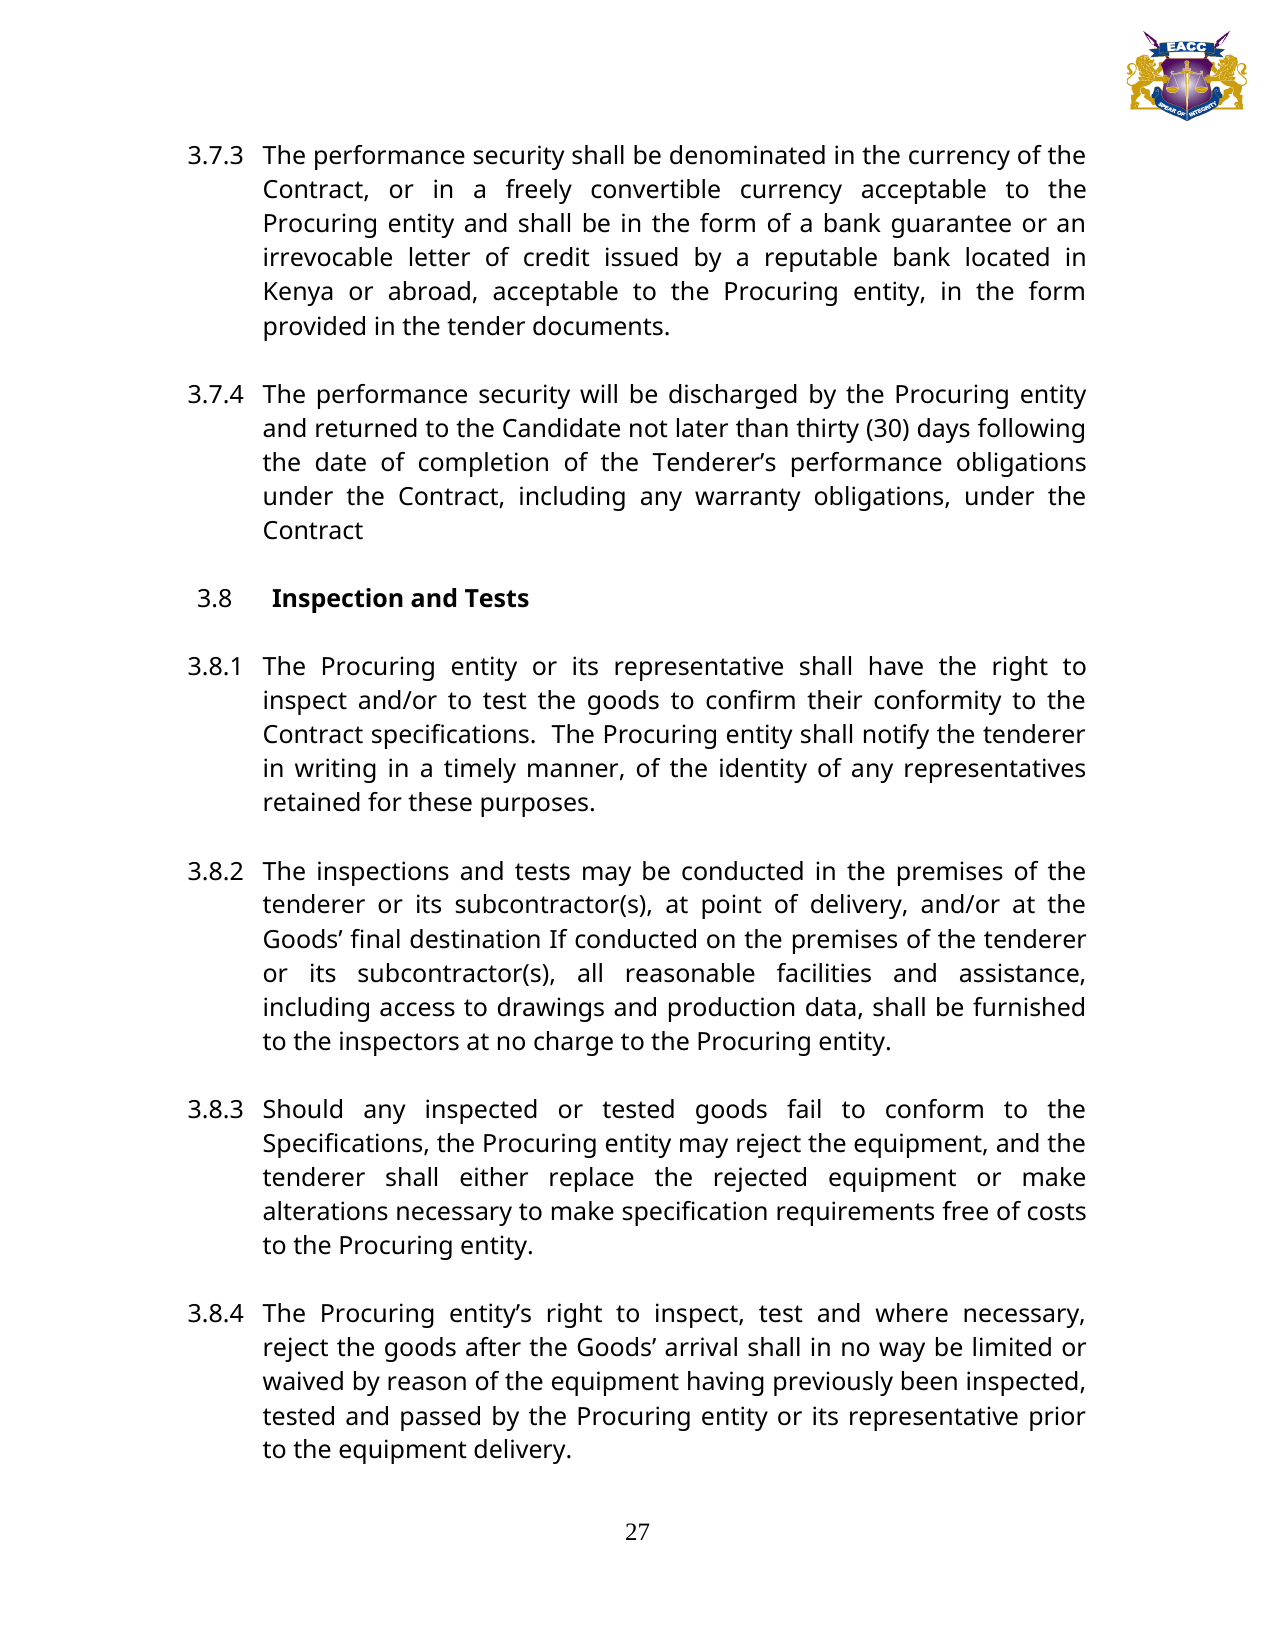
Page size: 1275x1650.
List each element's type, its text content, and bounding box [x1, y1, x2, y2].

list The inspections and tests may be conducted in the premises of the tenderer or its subcontractor(s), at point of delivery, and/or at the Goods’ final destination If conducted on the premises of the tenderer or its subcontractor(s), all reasonable facilities and assistance, including access to drawings and production data, shall be furnished to the inspectors at no charge to the Procuring entity. [187, 853, 1087, 1057]
picture [1126, 31, 1247, 121]
list Should any inspected or tested goods fail to conform to the Specifications, the Procuring entity may reject the equipment, and the tenderer shall either replace the rejected equipment or make alterations necessary to make specification requirements free of costs to the Procuring entity. [187, 1092, 1087, 1262]
list The Procuring entity’s right to inspect, test and where necessary, reject the goods after the Goods’ arrival shall in no way be limited or waived by reason of the equipment having previously been inspected, tested and passed by the Procuring entity or its representative prior to the equipment delivery. [187, 1296, 1087, 1466]
list The performance security will be discharged by the Procuring entity and returned to the Candidate not later than thirty (30) days following the date of completion of the Tenderer’s performance obligations under the Contract, including any warranty obligations, under the Contract [187, 376, 1087, 547]
subtitle Inspection and Tests [197, 581, 1087, 615]
list The Procuring entity or its representative shall have the right to inspect and/or to test the goods to confirm their conformity to the Contract specifications. The Procuring entity shall notify the tenderer in writing in a timely manner, of the identity of any representatives retained for these purposes. [187, 649, 1087, 819]
list The performance security shall be denominated in the currency of the Contract, or in a freely convertible currency acceptable to the Procuring entity and shall be in the form of a bank guarantee or an irrevocable letter of credit issued by a reputable bank located in Kenya or abroad, acceptable to the Procuring entity, in the form provided in the tender documents. [187, 138, 1087, 342]
